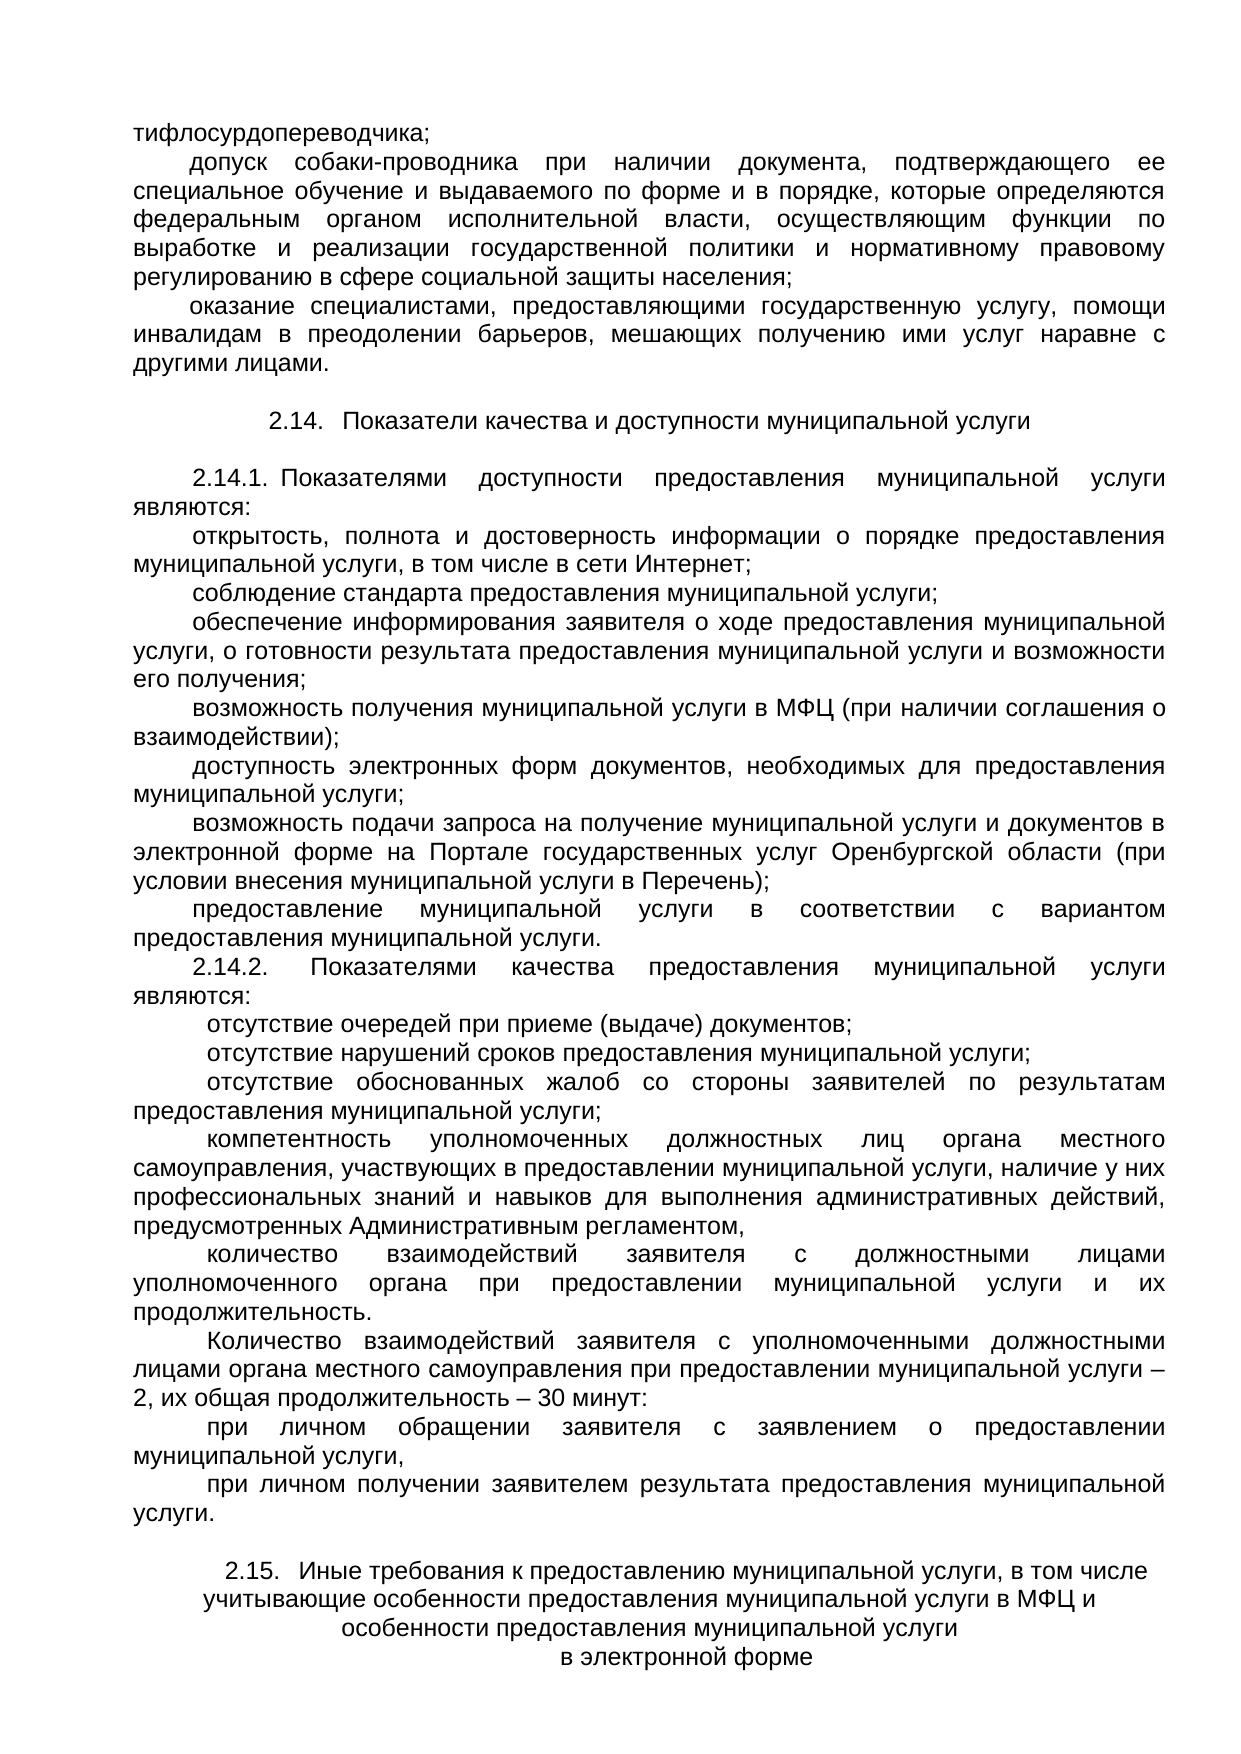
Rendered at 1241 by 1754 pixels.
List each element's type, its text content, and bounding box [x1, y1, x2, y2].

text Количество взаимодействий заявителя с уполномоченными должностными лицами органа местного самоуправления при предоставлении муниципальной услуги – 2, их общая продолжительность – 30 минут: [133, 1326, 1167, 1412]
text оказание специалистами, предоставляющими государственную услугу, помощи инвалидам в преодолении барьеров, мешающих получению ими услуг наравне с другими лицами. [133, 291, 1167, 377]
text 2.14.1. Показателями доступности предоставления муниципальной услуги являются: [133, 463, 1167, 521]
text отсутствие обоснованных жалоб со стороны заявителей по результатам предоставления муниципальной услуги; [133, 1067, 1167, 1124]
text количество взаимодействий заявителя с должностными лицами уполномоченного органа при предоставлении муниципальной услуги и их продолжительность. [133, 1239, 1167, 1326]
text 2.14. Показатели качества и доступности муниципальной услуги [133, 406, 1167, 434]
text 2.14.2. Показателями качества предоставления муниципальной услуги являются: [133, 952, 1167, 1009]
text в электронной форме [133, 1642, 1167, 1671]
text отсутствие нарушений сроков предоставления муниципальной услуги; [133, 1038, 1167, 1067]
text обеспечение информирования заявителя о ходе предоставления муниципальной услуги, о готовности результата предоставления муниципальной услуги и возможности его получения; [133, 607, 1167, 693]
text доступность электронных форм документов, необходимых для предоставления муниципальной услуги; [133, 751, 1167, 808]
text компетентность уполномоченных должностных лиц органа местного самоуправления, участвующих в предоставлении муниципальной услуги, наличие у них профессиональных знаний и навыков для выполнения административных действий, предусмотренных Административным регламентом, [133, 1124, 1167, 1239]
text возможность получения муниципальной услуги в МФЦ (при наличии соглашения о взаимодействии); [133, 693, 1167, 751]
text допуск собаки-проводника при наличии документа, подтверждающего ее специальное обучение и выдаваемого по форме и в порядке, которые определяются федеральным органом исполнительной власти, осуществляющим функции по выработке и реализации государственной политики и нормативному правовому регулированию в сфере социальной защиты населения; [133, 147, 1167, 291]
text предоставление муниципальной услуги в соответствии с вариантом предоставления муниципальной услуги. [133, 894, 1167, 952]
text открытость, полнота и достоверность информации о порядке предоставления муниципальной услуги, в том числе в сети Интернет; [133, 521, 1167, 578]
text при личном получении заявителем результата предоставления муниципальной услуги. [133, 1469, 1167, 1527]
text при личном обращении заявителя с заявлением о предоставлении муниципальной услуги, [133, 1412, 1167, 1469]
text 2.15. Иные требования к предоставлению муниципальной услуги, в том числе учитывающие особенности предоставления муниципальной услуги в МФЦ и особенности предоставления муниципальной услуги [133, 1556, 1167, 1642]
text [133, 118, 1167, 147]
text соблюдение стандарта предоставления муниципальной услуги; [133, 578, 1167, 607]
text возможность подачи запроса на получение муниципальной услуги и документов в электронной форме на Портале государственных услуг Оренбургской области (при условии внесения муниципальной услуги в Перечень); [133, 808, 1167, 894]
text отсутствие очередей при приеме (выдаче) документов; [133, 1009, 1167, 1038]
